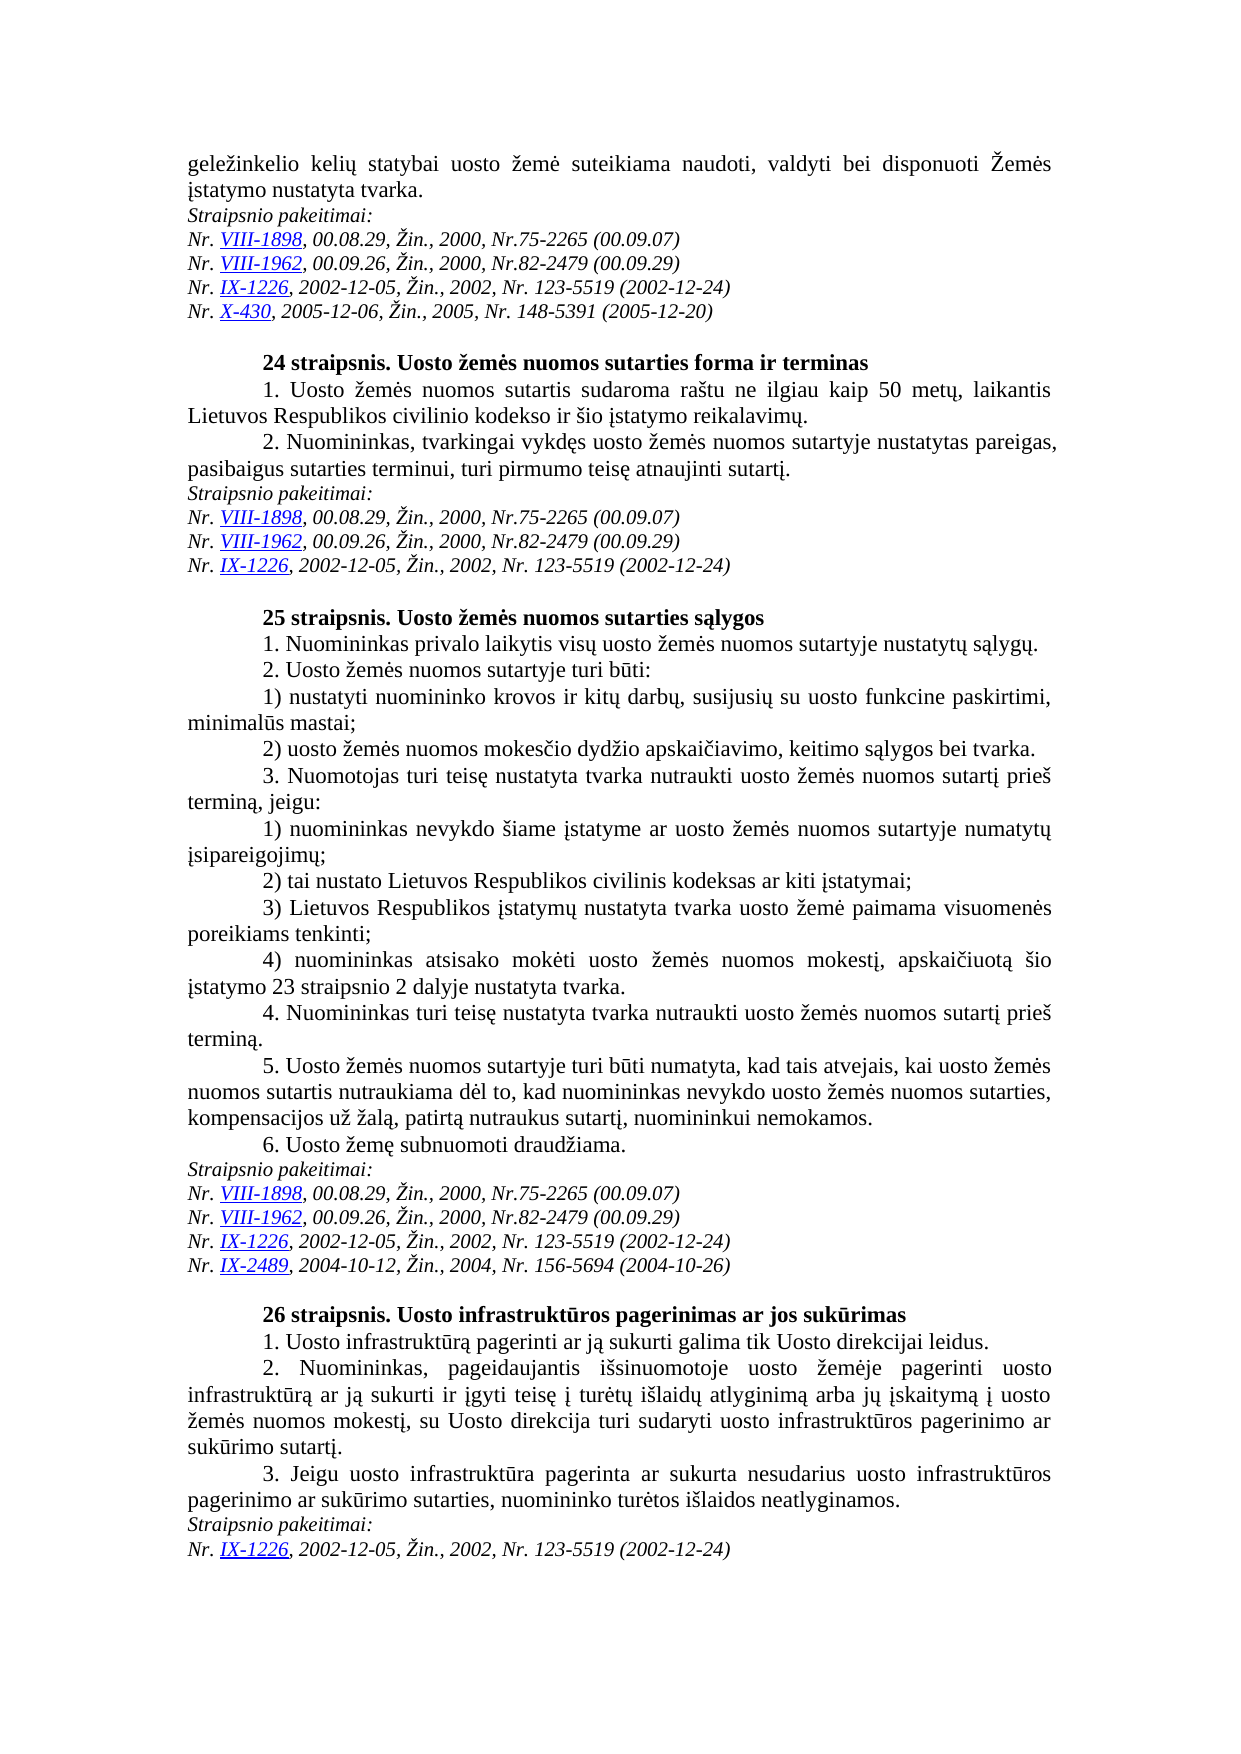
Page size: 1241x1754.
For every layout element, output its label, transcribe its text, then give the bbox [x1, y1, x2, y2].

text 6. Uosto žemę subnuomoti draudžiama. [187, 1131, 1058, 1157]
text 1. Uosto žemės nuomos sutartis sudaroma raštu ne ilgiau kaip 50 metų, laikantis Lietuvos Respublikos civilinio kodekso ir šio įstatymo reikalavimų. [187, 376, 1053, 428]
text 1) nuomininkas nevykdo šiame įstatyme ar uosto žemės nuomos sutartyje numatytų įsipareigojimų; [187, 814, 1053, 867]
text Nr. IX-2489, 2004-10-12, Žin., 2004, Nr. 156-5694 (2004-10-26) [187, 1253, 1053, 1277]
text Straipsnio pakeitimai: [187, 1512, 1058, 1536]
text 4) nuomininkas atsisako mokėti uosto žemės nuomos mokestį, apskaičiuotą šio įstatymo 23 straipsnio 2 dalyje nustatyta tvarka. [187, 946, 1053, 999]
text 2) uosto žemės nuomos mokesčio dydžio apskaičiavimo, keitimo sąlygos bei tvarka. [187, 736, 1053, 762]
text Nr. VIII-1962, 00.09.26, Žin., 2000, Nr.82-2479 (00.09.29) [187, 251, 1058, 275]
text Nr. VIII-1898, 00.08.29, Žin., 2000, Nr.75-2265 (00.09.07) [187, 227, 1058, 251]
text 2. Nuomininkas, tvarkingai vykdęs uosto žemės nuomos sutartyje nustatytas pareigas, pasibaigus sutarties terminui, turi pirmumo teisę atnaujinti sutartį. [187, 428, 1058, 481]
text 1. Nuomininkas privalo laikytis visų uosto žemės nuomos sutartyje nustatytų sąlygų. [187, 630, 1058, 656]
text Nr. IX-1226, 2002-12-05, Žin., 2002, Nr. 123-5519 (2002-12-24) [187, 553, 1058, 577]
text Nr. IX-1226, 2002-12-05, Žin., 2002, Nr. 123-5519 (2002-12-24) [187, 1229, 1058, 1253]
text Straipsnio pakeitimai: [187, 1157, 1058, 1181]
text 2. Uosto žemės nuomos sutartyje turi būti: [187, 656, 1053, 683]
text 25 straipsnis. Uosto žemės nuomos sutarties sąlygos [187, 604, 1058, 630]
text Straipsnio pakeitimai: [187, 481, 1058, 505]
text 2. Nuomininkas, pageidaujantis išsinuomotoje uosto žemėje pagerinti uosto infrastruktūrą ar ją sukurti ir įgyti teisę į turėtų išlaidų atlyginimą arba jų įskaitymą į uosto žemės nuomos mokestį, su Uosto direkcija turi sudaryti uosto infrastruktūros pagerinimo ar sukūrimo sutartį. [187, 1354, 1053, 1460]
text Nr. VIII-1962, 00.09.26, Žin., 2000, Nr.82-2479 (00.09.29) [187, 1205, 1058, 1229]
text 3) Lietuvos Respublikos įstatymų nustatyta tvarka uosto žemė paimama visuomenės poreikiams tenkinti; [187, 894, 1053, 946]
text 5. Uosto žemės nuomos sutartyje turi būti numatyta, kad tais atvejais, kai uosto žemės nuomos sutartis nutraukiama dėl to, kad nuomininkas nevykdo uosto žemės nuomos sutarties, kompensacijos už žalą, patirtą nutraukus sutartį, nuomininkui nemokamos. [187, 1052, 1053, 1131]
text Nr. VIII-1962, 00.09.26, Žin., 2000, Nr.82-2479 (00.09.29) [187, 529, 1058, 553]
text 4. Nuomininkas turi teisę nustatyta tvarka nutraukti uosto žemės nuomos sutartį prieš terminą. [187, 999, 1053, 1052]
text 1. Uosto infrastruktūrą pagerinti ar ją sukurti galima tik Uosto direkcijai leidus. [187, 1328, 1053, 1354]
text Nr. VIII-1898, 00.08.29, Žin., 2000, Nr.75-2265 (00.09.07) [187, 505, 1058, 529]
text Nr. X-430, 2005-12-06, Žin., 2005, Nr. 148-5391 (2005-12-20) [187, 299, 1053, 323]
text 26 straipsnis. Uosto infrastruktūros pagerinimas ar jos sukūrimas [187, 1302, 1053, 1328]
text 3. Nuomotojas turi teisę nustatyta tvarka nutraukti uosto žemės nuomos sutartį prieš terminą, jeigu: [187, 762, 1053, 814]
text Nr. IX-1226, 2002-12-05, Žin., 2002, Nr. 123-5519 (2002-12-24) [187, 1536, 1058, 1561]
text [187, 150, 1053, 203]
text 2) tai nustato Lietuvos Respublikos civilinis kodeksas ar kiti įstatymai; [187, 867, 1053, 894]
text 3. Jeigu uosto infrastruktūra pagerinta ar sukurta nesudarius uosto infrastruktūros pagerinimo ar sukūrimo sutarties, nuomininko turėtos išlaidos neatlyginamos. [187, 1460, 1053, 1512]
text Straipsnio pakeitimai: [187, 203, 1058, 227]
text 24 straipsnis. Uosto žemės nuomos sutarties forma ir terminas [187, 349, 1058, 376]
text Nr. IX-1226, 2002-12-05, Žin., 2002, Nr. 123-5519 (2002-12-24) [187, 275, 1058, 299]
text Nr. VIII-1898, 00.08.29, Žin., 2000, Nr.75-2265 (00.09.07) [187, 1181, 1058, 1205]
text 1) nustatyti nuomininko krovos ir kitų darbų, susijusių su uosto funkcine paskirtimi, minimalūs mastai; [187, 683, 1053, 736]
